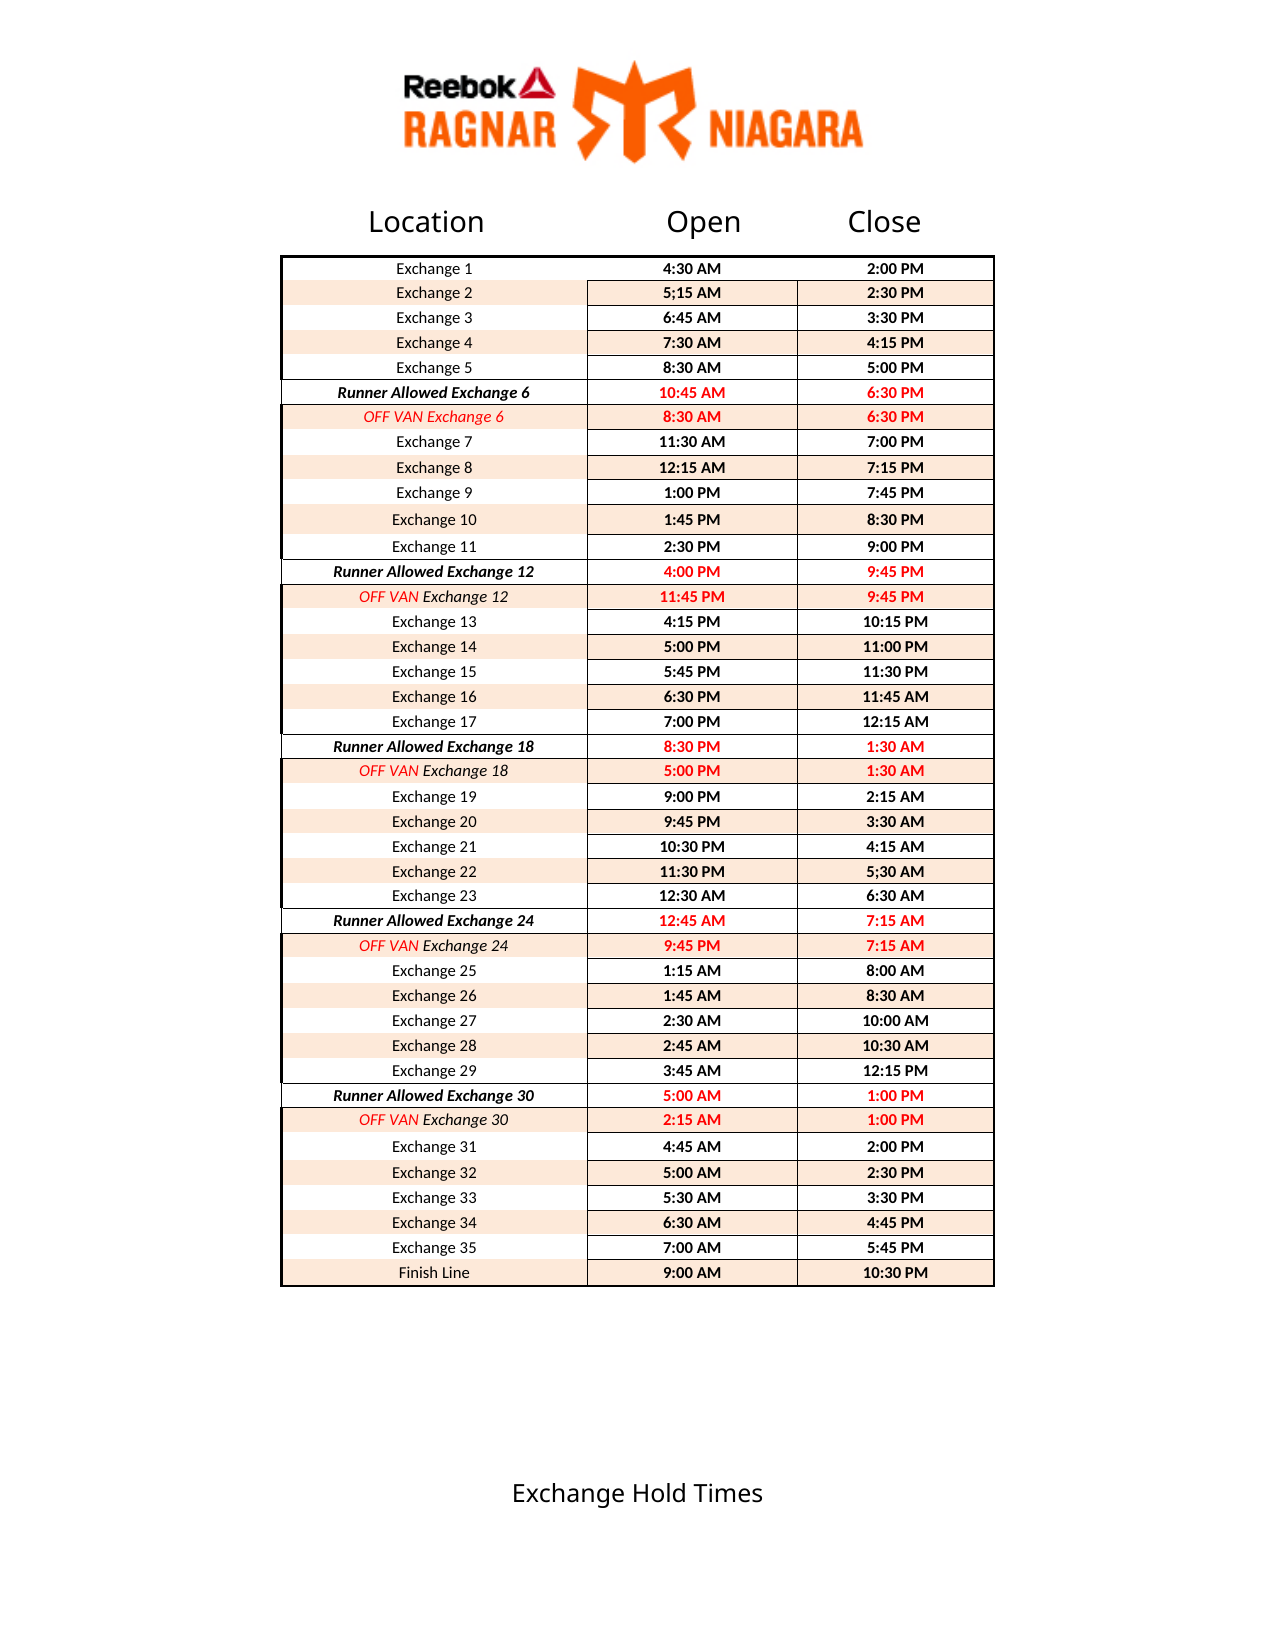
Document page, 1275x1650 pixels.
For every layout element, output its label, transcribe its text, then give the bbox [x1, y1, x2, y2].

table_cell 1:45 PM [588, 505, 797, 534]
table_cell 2:45 AM [588, 1034, 797, 1058]
table_cell 4:15 PM [798, 331, 993, 354]
table_cell 10:30 PM [588, 835, 797, 858]
table_cell 3:45 AM [588, 1059, 797, 1082]
table_cell 8:30 AM [588, 405, 797, 429]
table_cell 4:00 PM [588, 560, 797, 584]
table_cell 9:00 PM [798, 535, 993, 559]
table_cell 5:00 AM [588, 1084, 797, 1107]
table_cell 5:45 PM [588, 660, 797, 684]
table_cell OFF VAN Exchange 6 [283, 405, 587, 429]
table_cell Exchange 28 [283, 1033, 587, 1058]
table_cell 10:30 PM [798, 1260, 993, 1285]
table_cell Exchange 13 [283, 609, 587, 634]
table_cell Exchange 7 [283, 429, 587, 454]
table_cell 7:00 PM [798, 430, 993, 454]
table_cell Exchange 26 [283, 983, 587, 1008]
table_cell Exchange 27 [283, 1008, 587, 1033]
table_cell 4:45 PM [798, 1211, 993, 1234]
table_cell 12:30 AM [588, 884, 797, 908]
table_cell 11:00 PM [798, 635, 993, 659]
table_cell 6:30 PM [588, 685, 797, 709]
table_cell Exchange 5 [283, 355, 587, 379]
table_cell 5;30 AM [798, 859, 993, 883]
table_cell 8:30 PM [798, 505, 993, 534]
table_cell 11:30 PM [798, 660, 993, 684]
table_cell 1:00 PM [798, 1084, 993, 1107]
table_cell 11:30 AM [588, 430, 797, 454]
table_cell Exchange 23 [283, 883, 587, 908]
table_cell 11:45 PM [588, 585, 797, 608]
table_cell 5:00 AM [588, 1161, 797, 1185]
table_cell Exchange 4 [283, 330, 587, 354]
table_cell 3:30 AM [798, 810, 993, 833]
table_cell 10:15 PM [798, 610, 993, 634]
table_cell 12:15 AM [798, 710, 993, 733]
table_cell 5:30 AM [588, 1186, 797, 1210]
table_cell Exchange 33 [283, 1185, 587, 1210]
table_cell Exchange 11 [283, 534, 587, 559]
table_cell Exchange 32 [283, 1160, 587, 1185]
table_cell 7:45 PM [798, 480, 993, 504]
table_cell 2:00 PM [798, 1133, 993, 1160]
table_cell 9:45 PM [798, 585, 993, 608]
table_cell Exchange 15 [283, 659, 587, 684]
table_cell 10:30 AM [798, 1034, 993, 1058]
table_cell 8:30 PM [588, 735, 797, 758]
table_cell 9:45 PM [588, 810, 797, 833]
table_cell 2:15 AM [588, 1108, 797, 1132]
table_cell 1:30 AM [798, 759, 993, 783]
table_cell 4:15 PM [588, 610, 797, 634]
table_cell Exchange 2 [283, 280, 587, 305]
table_cell OFF VAN Exchange 24 [283, 934, 587, 957]
table_cell 1:00 PM [798, 1108, 993, 1132]
table_cell 9:00 AM [588, 1260, 797, 1285]
table_cell OFF VAN Exchange 12 [283, 585, 587, 608]
table_cell Exchange 3 [283, 305, 587, 330]
table_cell 6:30 AM [798, 884, 993, 908]
table_cell OFF VAN Exchange 30 [283, 1108, 587, 1132]
table_cell 8:30 AM [798, 984, 993, 1008]
table_cell 3:30 PM [798, 1186, 993, 1210]
table_cell Exchange 22 [283, 858, 587, 883]
table_cell 2:30 AM [588, 1009, 797, 1033]
table_cell Finish Line [283, 1259, 587, 1285]
table_cell 7:30 AM [588, 331, 797, 354]
text Exchange Hold Times [0, 1476, 1275, 1510]
table_cell 9:45 PM [798, 560, 993, 584]
table_cell 7:15 AM [798, 909, 993, 933]
table_cell 7:15 AM [798, 934, 993, 957]
table_cell 5;15 AM [588, 281, 797, 305]
table_cell 11:30 PM [588, 859, 797, 883]
table_cell 5:00 PM [588, 635, 797, 659]
text Location Open Close [0, 201, 1275, 241]
table_cell Exchange 17 [283, 709, 587, 733]
table_cell Exchange 29 [283, 1058, 587, 1082]
table_cell 6:30 AM [588, 1211, 797, 1234]
table_cell Exchange 10 [283, 504, 587, 534]
table_cell Runner Allowed Exchange 18 [282, 734, 587, 758]
table_cell Exchange 14 [283, 634, 587, 659]
table_cell 2:30 PM [798, 281, 993, 305]
table_cell 12:45 AM [588, 909, 797, 933]
table_cell Exchange 9 [283, 479, 587, 504]
table_cell Exchange 16 [283, 684, 587, 709]
table_cell Runner Allowed Exchange 12 [282, 559, 587, 584]
table_cell 2:30 PM [588, 535, 797, 559]
table_cell 4:45 AM [588, 1133, 797, 1160]
table_cell Exchange 8 [283, 455, 587, 479]
table_cell 1:45 AM [588, 984, 797, 1008]
table_cell 6:30 PM [798, 405, 993, 429]
table_cell 7:00 PM [588, 710, 797, 733]
table_cell Exchange 20 [283, 809, 587, 833]
table_cell 8:30 AM [588, 356, 797, 379]
table_cell 1:30 AM [798, 735, 993, 758]
table_cell 1:15 AM [588, 959, 797, 983]
table_cell 3:30 PM [798, 306, 993, 330]
table_header 2:00 PM [797, 258, 993, 280]
table_cell 12:15 AM [588, 456, 797, 479]
table_cell 5:00 PM [588, 759, 797, 783]
picture [315, 24, 960, 202]
table_cell 2:15 AM [798, 784, 993, 809]
table_cell 5:00 PM [798, 356, 993, 379]
table_cell OFF VAN Exchange 18 [283, 759, 587, 783]
table_header 4:30 AM [587, 258, 797, 280]
table_cell 10:00 AM [798, 1009, 993, 1033]
table_cell Runner Allowed Exchange 30 [282, 1083, 587, 1107]
table_cell 2:30 PM [798, 1161, 993, 1185]
table_cell 7:00 AM [588, 1236, 797, 1259]
table_cell Runner Allowed Exchange 6 [282, 380, 587, 404]
table_cell 8:00 AM [798, 959, 993, 983]
table_cell 6:45 AM [588, 306, 797, 330]
table_cell Exchange 31 [283, 1132, 587, 1160]
table_cell 12:15 PM [798, 1059, 993, 1082]
table_cell 10:45 AM [588, 380, 797, 404]
table_header Exchange 1 [283, 258, 587, 280]
table_cell Exchange 21 [283, 834, 587, 858]
table_cell 11:45 AM [798, 685, 993, 709]
table_cell Exchange 34 [283, 1210, 587, 1234]
table_cell 9:00 PM [588, 784, 797, 809]
table_cell 1:00 PM [588, 480, 797, 504]
table_cell 6:30 PM [798, 380, 993, 404]
table_cell Exchange 35 [283, 1235, 587, 1259]
table_cell 5:45 PM [798, 1236, 993, 1259]
table_cell Runner Allowed Exchange 24 [282, 908, 587, 933]
table_cell 7:15 PM [798, 456, 993, 479]
table_cell 9:45 PM [588, 934, 797, 957]
table_cell Exchange 25 [283, 958, 587, 983]
table_cell Exchange 19 [283, 783, 587, 809]
table_cell 4:15 AM [798, 835, 993, 858]
